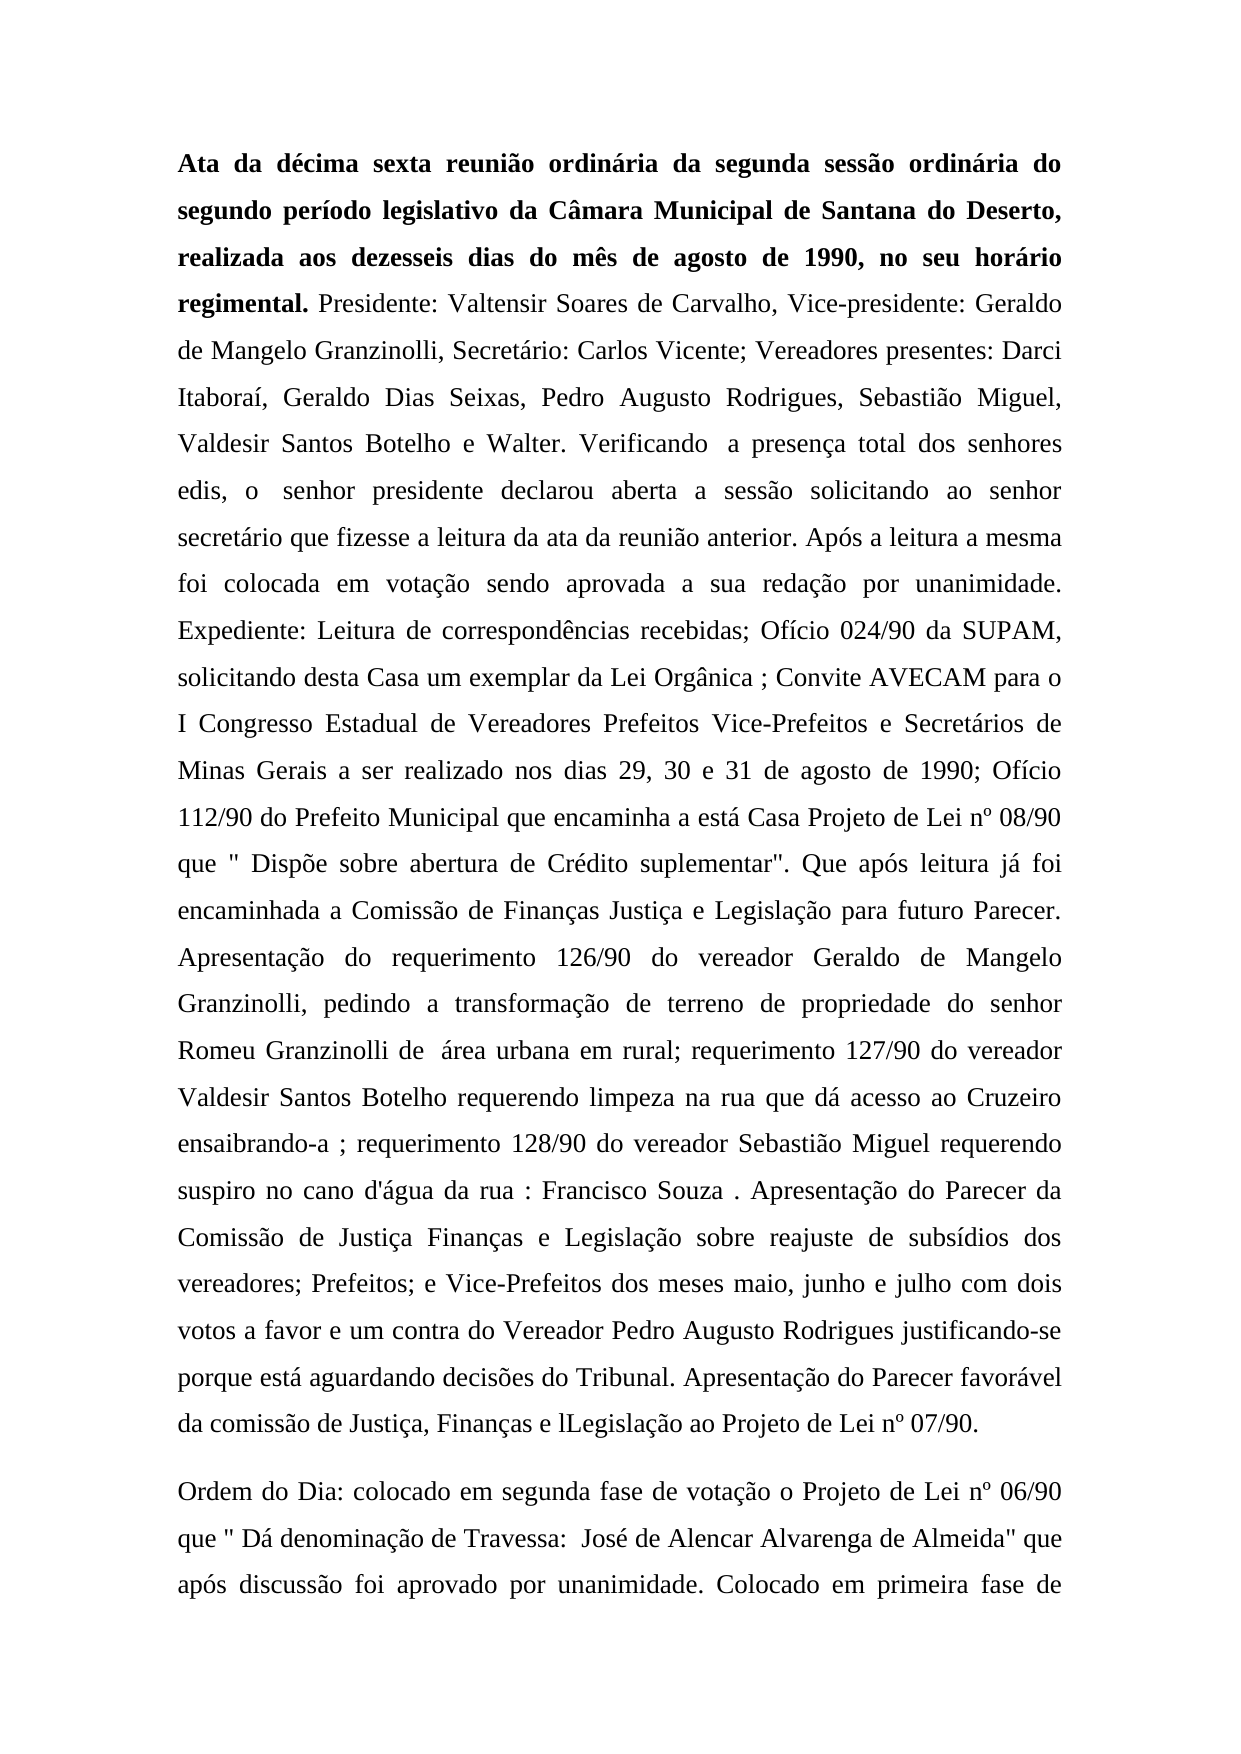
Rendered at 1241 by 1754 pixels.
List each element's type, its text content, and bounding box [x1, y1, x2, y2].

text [177, 1475, 1063, 1599]
text Ata da décima sexta reunião ordinária da segunda sessão ordinária do segundo período legislativo da Câmara Municipal de Santana do Deserto, realizada aos dezesseis dias do mês de agosto de 1990, no seu horário regimental. Presidente: Valtensir Soares de Carvalho, Vice-presidente: Geraldo de Mangelo Granzinolli, Secretário: Carlos Vicente; Vereadores presentes: Darci Itaboraí, Geraldo Dias Seixas, Pedro Augusto Rodrigues, Sebastião Miguel, Valdesir Santos Botelho e Walter. Verificando a presença total dos senhores edis, o senhor presidente declarou aberta a sessão solicitando ao senhor secretário que fizesse a leitura da ata da reunião anterior. Após a leitura a mesma foi colocada em votação sendo aprovada a sua redação por unanimidade. Expediente: Leitura de correspondências recebidas; Ofício 024/90 da SUPAM, solicitando desta Casa um exemplar da Lei Orgânica ; Convite AVECAM para o I Congresso Estadual de Vereadores Prefeitos Vice-Prefeitos e Secretários de Minas Gerais a ser realizado nos dias 29, 30 e 31 de agosto de 1990; Ofício 112/90 do Prefeito Municipal que encaminha a está Casa Projeto de Lei nº 08/90 que " Dispõe sobre abertura de Crédito suplementar". Que após leitura já foi encaminhada a Comissão de Finanças Justiça e Legislação para futuro Parecer. Apresentação do requerimento 126/90 do vereador Geraldo de Mangelo Granzinolli, pedindo a transformação de terreno de propriedade do senhor Romeu Granzinolli de área urbana em rural; requerimento 127/90 do vereador Valdesir Santos Botelho requerendo limpeza na rua que dá acesso ao Cruzeiro ensaibrando-a ; requerimento 128/90 do vereador Sebastião Miguel requerendo suspiro no cano d'água da rua : Francisco Souza . Apresentação do Parecer da Comissão de Justiça Finanças e Legislação sobre reajuste de subsídios dos vereadores; Prefeitos; e Vice-Prefeitos dos meses maio, junho e julho com dois votos a favor e um contra do Vereador Pedro Augusto Rodrigues justificando-se porque está aguardando decisões do Tribunal. Apresentação do Parecer favorável da comissão de Justiça, Finanças e lLegislação ao Projeto de Lei nº 07/90. [177, 148, 1063, 1439]
